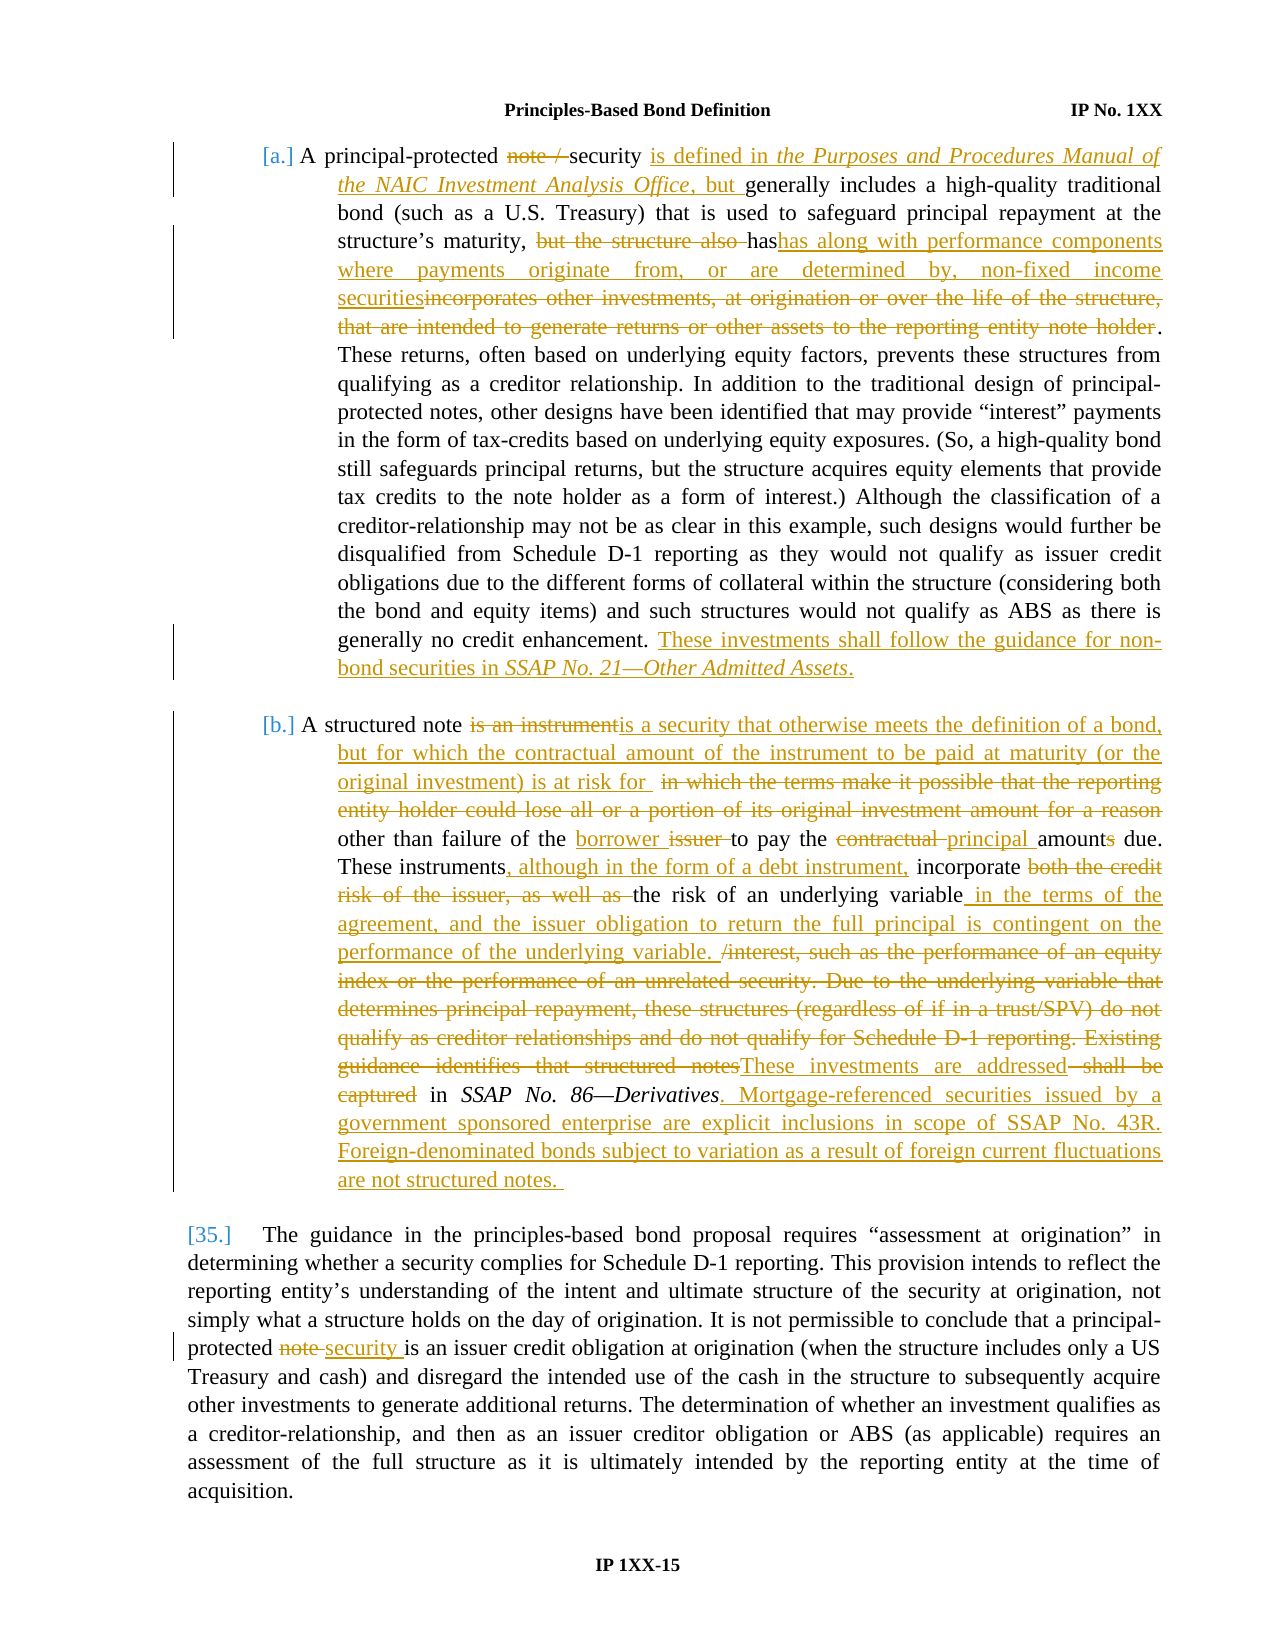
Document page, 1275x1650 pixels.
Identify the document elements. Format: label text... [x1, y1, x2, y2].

list A structured note other than failure of the to pay the amount due. These instruments incorporate the risk of an underlying variable in SSAP No. 86—Derivatives [262, 711, 1162, 1192]
list A principal-protected security generally includes a high-quality traditional bond (such as a U.S. Treasury) that is used to safeguard principal repayment at the structure’s maturity, . These returns, often based on underlying equity factors, prevents these structures from qualifying as a creditor relationship. In addition to the traditional design of principal-protected notes, other designs have been identified that may provide “interest” payments in the form of tax-credits based on underlying equity exposures. (So, a high-quality bond still safeguards principal returns, but the structure acquires equity elements that provide tax credits to the note holder as a form of interest.) Although the classification of a creditor-relationship may not be as clear in this example, such designs would further be disqualified from Schedule D-1 reporting as they would not qualify as issuer credit obligations due to the different forms of collateral within the structure (considering both the bond and equity items) and such structures would not qualify as ABS as there is generally no credit enhancement. [262, 142, 1162, 680]
list The guidance in the principles-based bond proposal requires “assessment at origination” in determining whether a security complies for Schedule D-1 reporting. This provision intends to reflect the reporting entity’s understanding of the intent and ultimate structure of the security at origination, not simply what a structure holds on the day of origination. It is not permissible to conclude that a principal-protected is an issuer credit obligation at origination (when the structure includes only a US Treasury and cash) and disregard the intended use of the cash in the structure to subsequently acquire other investments to generate additional returns. The determination of whether an investment qualifies as a creditor-relationship, and then as an issuer creditor obligation or ABS (as applicable) requires an assessment of the full structure as it is ultimately intended by the reporting entity at the time of acquisition. [187, 1221, 1162, 1503]
